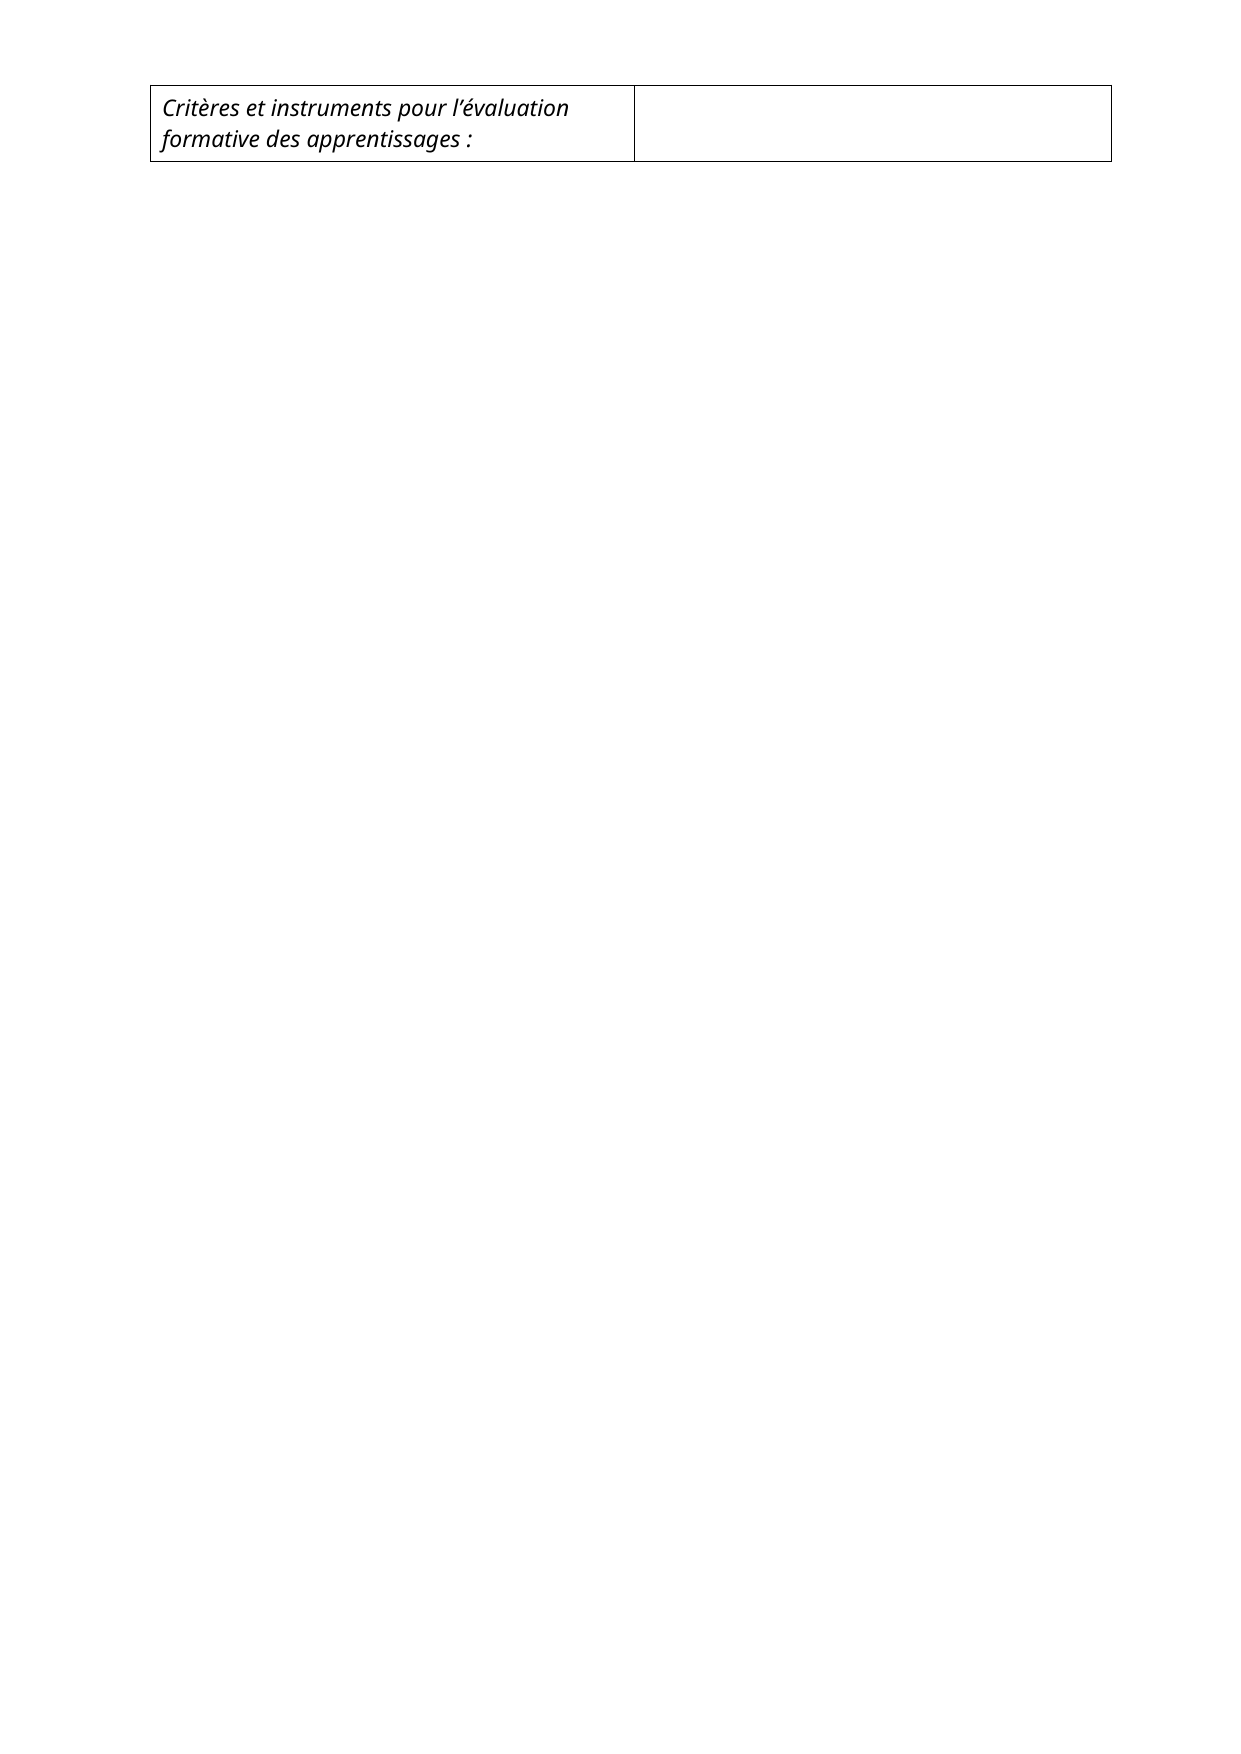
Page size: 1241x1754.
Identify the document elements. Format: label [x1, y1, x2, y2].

table_cell [151, 86, 634, 161]
table_cell [635, 86, 1111, 161]
